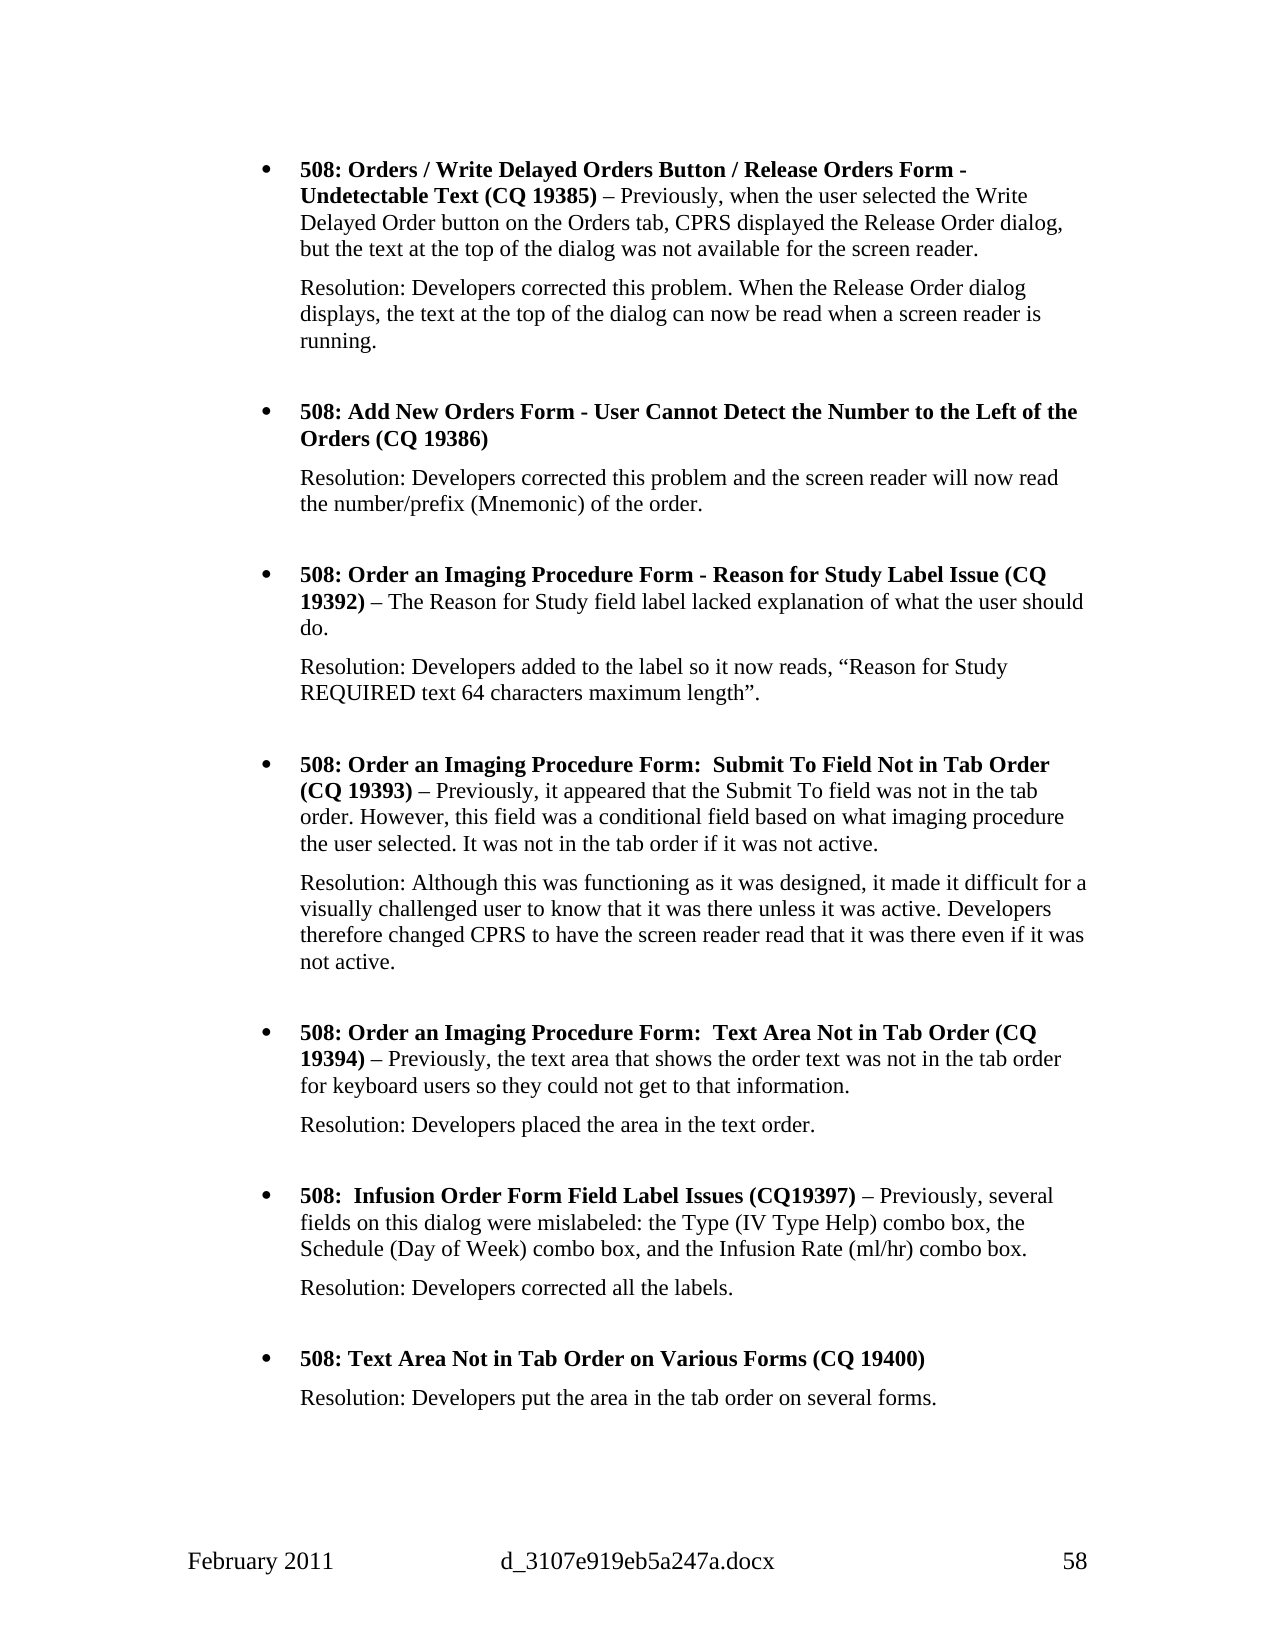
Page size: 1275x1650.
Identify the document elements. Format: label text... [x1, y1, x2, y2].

text 508: Order an Imaging Procedure Form - Reason for Study Label Issue (CQ 19392) – The Reason for Study field label lacked explanation of what the user should do. [262, 561, 1087, 640]
text 508: Add New Orders Form - User Cannot Detect the Number to the Left of the Orders (CQ 19386) [262, 398, 1087, 451]
text Resolution: Developers added to the label so it now reads, “Reason for Study REQUIRED text 64 characters maximum length”. [300, 653, 1087, 706]
text 508: Text Area Not in Tab Order on Various Forms (CQ 19400) [262, 1345, 1087, 1372]
text Resolution: Although this was functioning as it was designed, it made it difficult for a visually challenged user to know that it was there unless it was active. Developers therefore changed CPRS to have the screen reader read that it was there even if it was not active. [300, 869, 1087, 974]
text Resolution: Developers corrected this problem and the screen reader will now read the number/prefix (Mnemonic) of the order. [300, 463, 1087, 516]
text Resolution: Developers corrected this problem. When the Release Order dialog displays, the text at the top of the dialog can now be read when a screen reader is running. [300, 274, 1087, 353]
text 508: Order an Imaging Procedure Form: Submit To Field Not in Tab Order (CQ 19393) – Previously, it appeared that the Submit To field was not in the tab order. However, this field was a conditional field based on what imaging procedure the user selected. It was not in the tab order if it was not active. [262, 751, 1087, 856]
text Resolution: Developers put the area in the tab order on several forms. [300, 1384, 1087, 1410]
text Resolution: Developers corrected all the labels. [300, 1274, 1087, 1300]
text 508: Order an Imaging Procedure Form: Text Area Not in Tab Order (CQ 19394) – Previously, the text area that shows the order text was not in the tab order for keyboard users so they could not get to that information. [262, 1019, 1087, 1098]
text 508: Orders / Write Delayed Orders Button / Release Orders Form - Undetectable Text (CQ 19385) – Previously, when the user selected the Write Delayed Order button on the Orders tab, CPRS displayed the Release Order dialog, but the text at the top of the dialog was not available for the screen reader. [262, 156, 1087, 262]
text 508: Infusion Order Form Field Label Issues (CQ19397) – Previously, several fields on this dialog were mislabeled: the Type (IV Type Help) combo box, the Schedule (Day of Week) combo box, and the Infusion Rate (ml/hr) combo box. [262, 1182, 1087, 1261]
text Resolution: Developers placed the area in the text order. [300, 1111, 1087, 1137]
